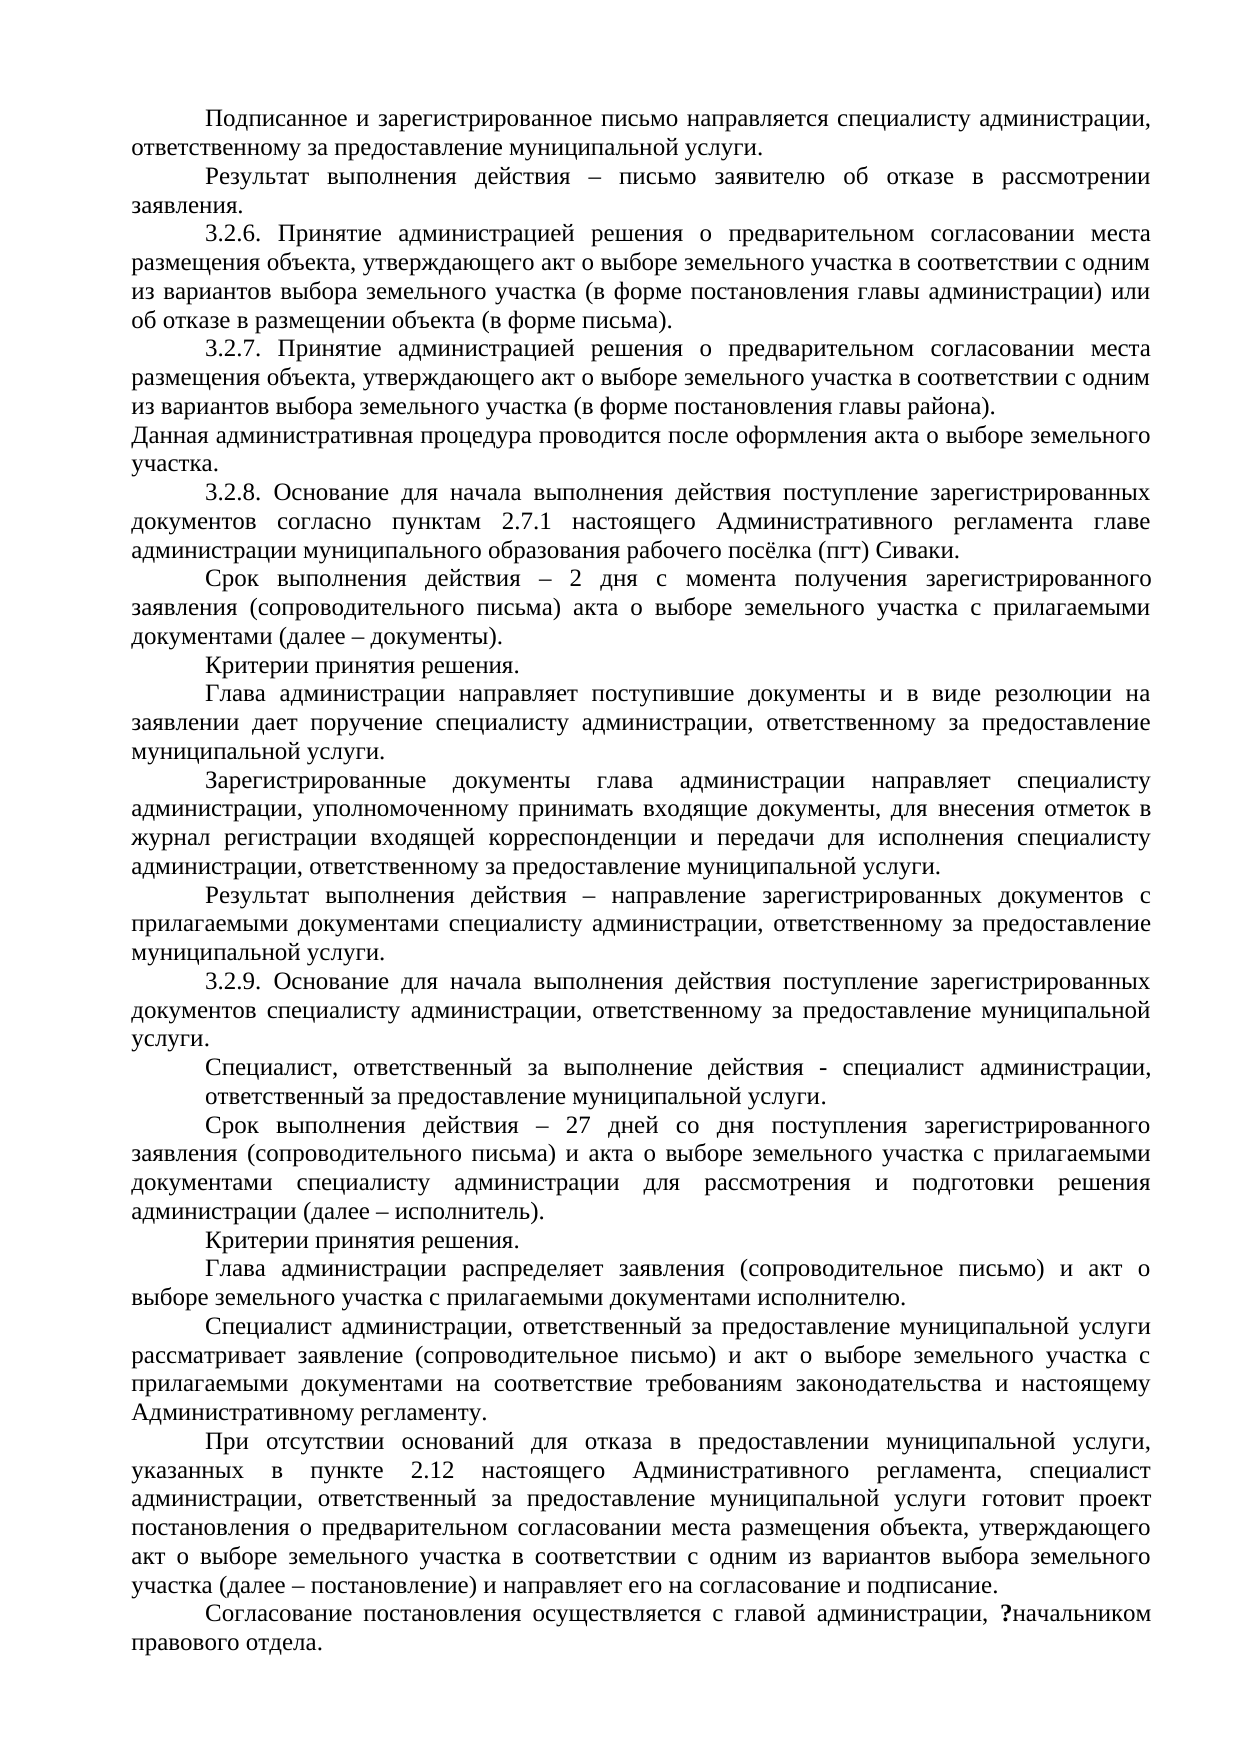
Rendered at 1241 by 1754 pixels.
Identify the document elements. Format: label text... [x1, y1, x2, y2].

text Глава администрации распределяет заявления (сопроводительное письмо) и акт о выборе земельного участка с прилагаемыми документами исполнителю. [131, 1253, 1152, 1311]
text Результат выполнения действия – направление зарегистрированных документов с прилагаемыми документами специалисту администрации, ответственному за предоставление муниципальной услуги. [131, 880, 1152, 966]
text Специалист, ответственный за выполнение действия - специалист администрации, ответственный за предоставление муниципальной услуги. [205, 1052, 1152, 1110]
text Согласование постановления осуществляется с главой администрации, ?начальником правового отдела. [131, 1598, 1152, 1656]
text Критерии принятия решения. [131, 650, 1152, 678]
text 3.2.7. Принятие администрацией решения о предварительном согласовании места размещения объекта, утверждающего акт о выборе земельного участка в соответствии с одним из вариантов выбора земельного участка (в форме постановления главы района). [131, 333, 1152, 420]
text Срок выполнения действия – 27 дней со дня поступления зарегистрированного заявления (сопроводительного письма) и акта о выборе земельного участка с прилагаемыми документами специалисту администрации для рассмотрения и подготовки решения администрации (далее – исполнитель). [131, 1110, 1152, 1225]
text Специалист администрации, ответственный за предоставление муниципальной услуги рассматривает заявление (сопроводительное письмо) и акт о выборе земельного участка с прилагаемыми документами на соответствие требованиям законодательства и настоящему Административному регламенту. [131, 1311, 1152, 1426]
text Глава администрации направляет поступившие документы и в виде резолюции на заявлении дает поручение специалисту администрации, ответственному за предоставление муниципальной услуги. [131, 678, 1152, 765]
text Данная административная процедура проводится после оформления акта о выборе земельного участка. [131, 420, 1152, 477]
text 3.2.8. Основание для начала выполнения действия поступление зарегистрированных документов согласно пунктам 2.7.1 настоящего Административного регламента главе администрации муниципального образования рабочего посёлка (пгт) Сиваки. [131, 477, 1152, 563]
text Результат выполнения действия – письмо заявителю об отказе в рассмотрении заявления. [131, 161, 1152, 218]
text 3.2.6. Принятие администрацией решения о предварительном согласовании места размещения объекта, утверждающего акт о выборе земельного участка в соответствии с одним из вариантов выбора земельного участка (в форме постановления главы администрации) или об отказе в размещении объекта (в форме письма). [131, 218, 1152, 333]
text Подписанное и зарегистрированное письмо направляется специалисту администрации, ответственному за предоставление муниципальной услуги. [131, 103, 1152, 161]
text Срок выполнения действия – 2 дня с момента получения зарегистрированного заявления (сопроводительного письма) акта о выборе земельного участка с прилагаемыми документами (далее – документы). [131, 563, 1152, 650]
text 3.2.9. Основание для начала выполнения действия поступление зарегистрированных документов специалисту администрации, ответственному за предоставление муниципальной услуги. [131, 966, 1152, 1052]
text Зарегистрированные документы глава администрации направляет специалисту администрации, уполномоченному принимать входящие документы, для внесения отметок в журнал регистрации входящей корреспонденции и передачи для исполнения специалисту администрации, ответственному за предоставление муниципальной услуги. [131, 765, 1152, 880]
text Критерии принятия решения. [131, 1225, 1152, 1253]
text При отсутствии оснований для отказа в предоставлении муниципальной услуги, указанных в пункте 2.12 настоящего Административного регламента, специалист администрации, ответственный за предоставление муниципальной услуги готовит проект постановления о предварительном согласовании места размещения объекта, утверждающего акт о выборе земельного участка в соответствии с одним из вариантов выбора земельного участка (далее – постановление) и направляет его на согласование и подписание. [131, 1426, 1152, 1598]
